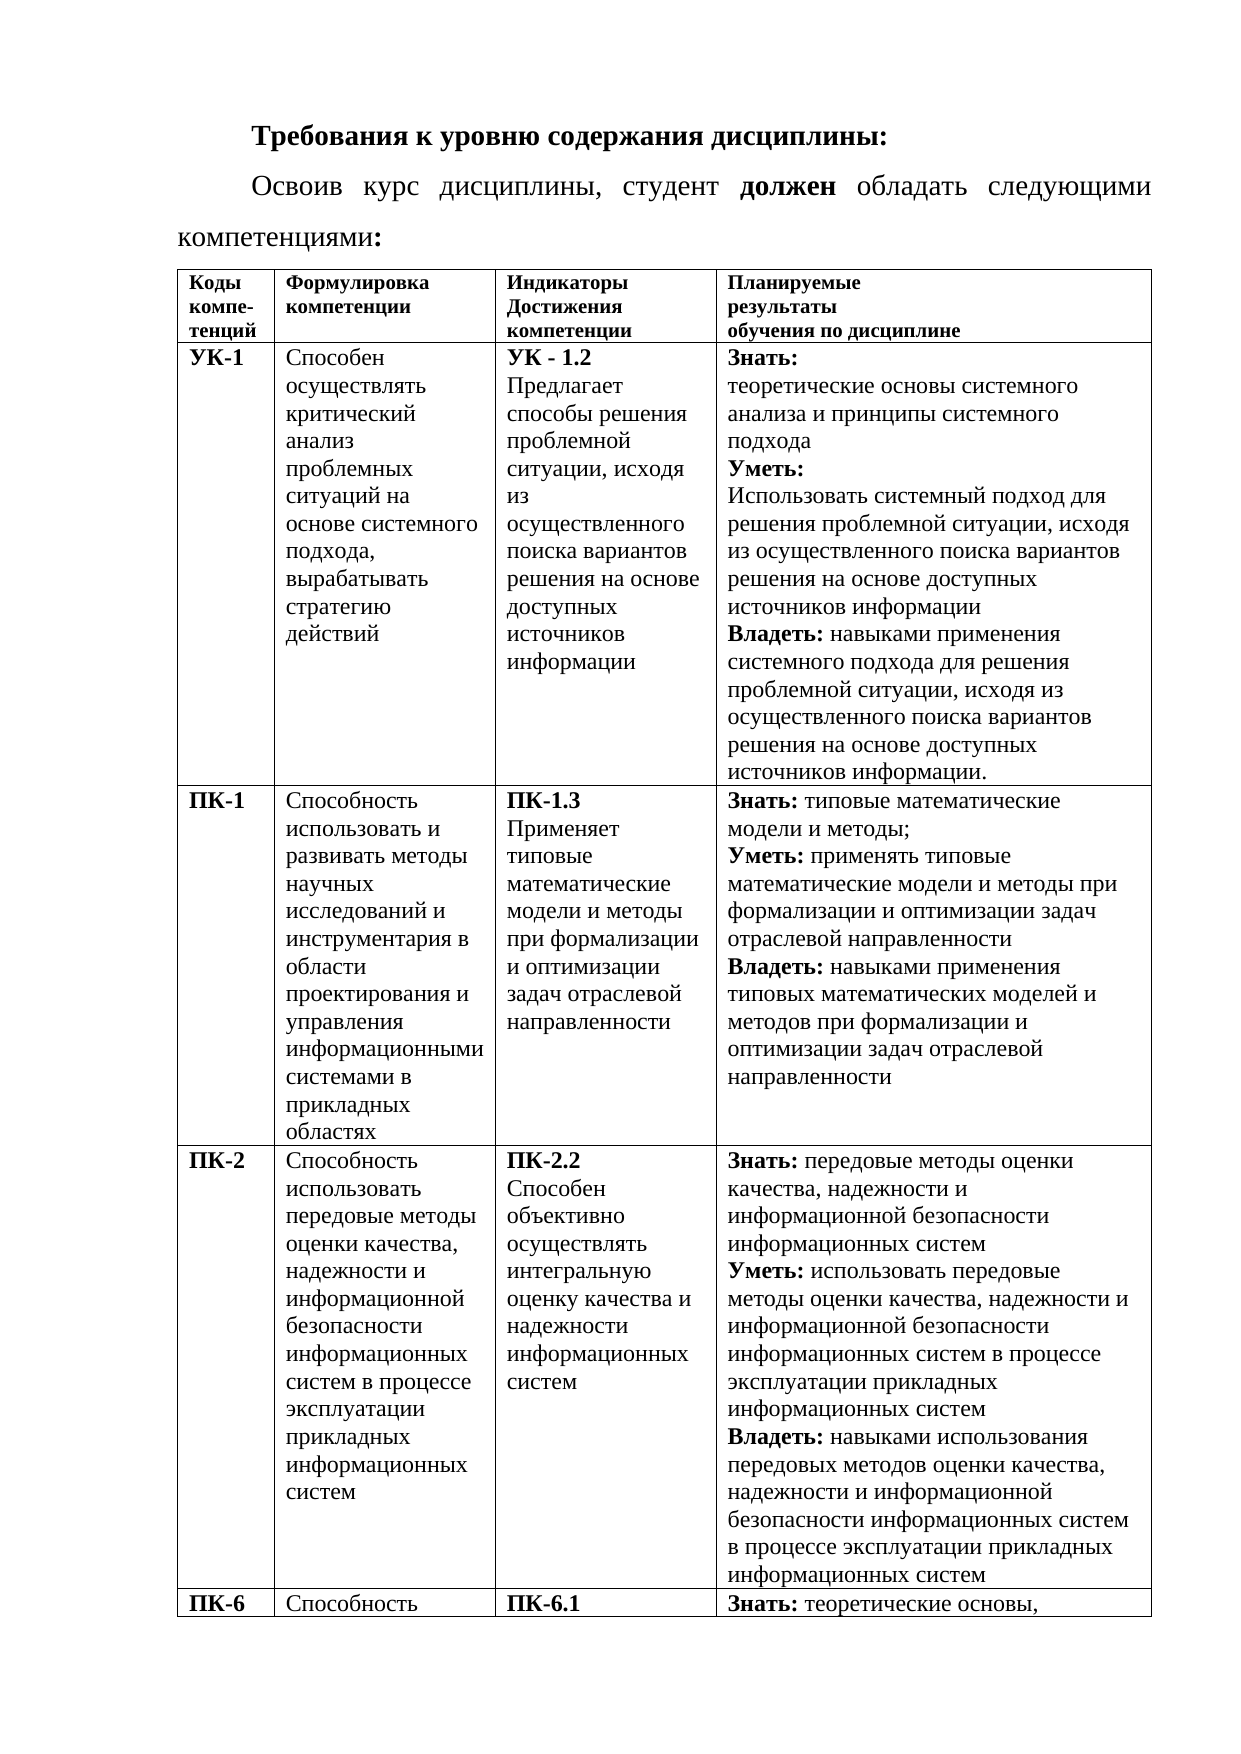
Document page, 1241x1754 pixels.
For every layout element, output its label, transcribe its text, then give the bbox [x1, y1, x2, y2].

table_cell Знать: теоретические основы системного анализа и принципы системного подхода Уметь: Использовать системный подход для решения проблемной ситуации, исходя из осуществленного поиска вариантов решения на основе доступных источников информации Владеть: навыками применения системного подхода для решения проблемной ситуации, исходя из осуществленного поиска вариантов решения на основе доступных источников информации. [717, 343, 1151, 785]
table_cell ПК-2.2 Способен объективно осуществлять интегральную оценку качества и надежности информационных систем [496, 1146, 716, 1588]
table_header Планируемые результаты обучения по дисциплине [717, 270, 1151, 342]
table_header Индикаторы Достижения компетенции [496, 270, 716, 342]
table_header Формулировка компетенции [275, 270, 495, 342]
table_cell Знать: типовые математические модели и методы; Уметь: применять типовые математические модели и методы при формализации и оптимизации задач отраслевой направленности Владеть: навыками применения типовых математических моделей и методов при формализации и оптимизации задач отраслевой направленности [717, 786, 1151, 1145]
text Освоив курс дисциплины, студент должен обладать следующими компетенциями: [177, 168, 1152, 252]
text Требования к уровню содержания дисциплины: [177, 118, 1152, 152]
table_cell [275, 1589, 495, 1616]
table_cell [496, 1589, 716, 1616]
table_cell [717, 1589, 1151, 1616]
table_cell ПК-2 [178, 1146, 274, 1588]
table_cell УК-1 [178, 343, 274, 785]
table_cell Способность использовать передовые методы оценки качества, надежности и информационной безопасности информационных систем в процессе эксплуатации прикладных информационных систем [275, 1146, 495, 1588]
table_header Коды компе- тенций [178, 270, 274, 342]
table_cell ПК-6 [178, 1589, 274, 1616]
table_cell Способность использовать и развивать методы научных исследований и инструментария в области проектирования и управления информационными системами в прикладных областях [275, 786, 495, 1145]
table_cell ПК-1 [178, 786, 274, 1145]
table_cell ПК-1.3 Применяет типовые математические модели и методы при формализации и оптимизации задач отраслевой направленности [496, 786, 716, 1145]
table_cell Способен осуществлять критический анализ проблемных ситуаций на основе системного подхода, вырабатывать стратегию действий [275, 343, 495, 785]
table_cell УК - 1.2 Предлагает способы решения проблемной ситуации, исходя из осуществленного поиска вариантов решения на основе доступных источников информации [496, 343, 716, 785]
table_cell Знать: передовые методы оценки качества, надежности и информационной безопасности информационных систем Уметь: использовать передовые методы оценки качества, надежности и информационной безопасности информационных систем в процессе эксплуатации прикладных информационных систем Владеть: навыками использования передовых методов оценки качества, надежности и информационной безопасности информационных систем в процессе эксплуатации прикладных информационных систем [717, 1146, 1151, 1588]
